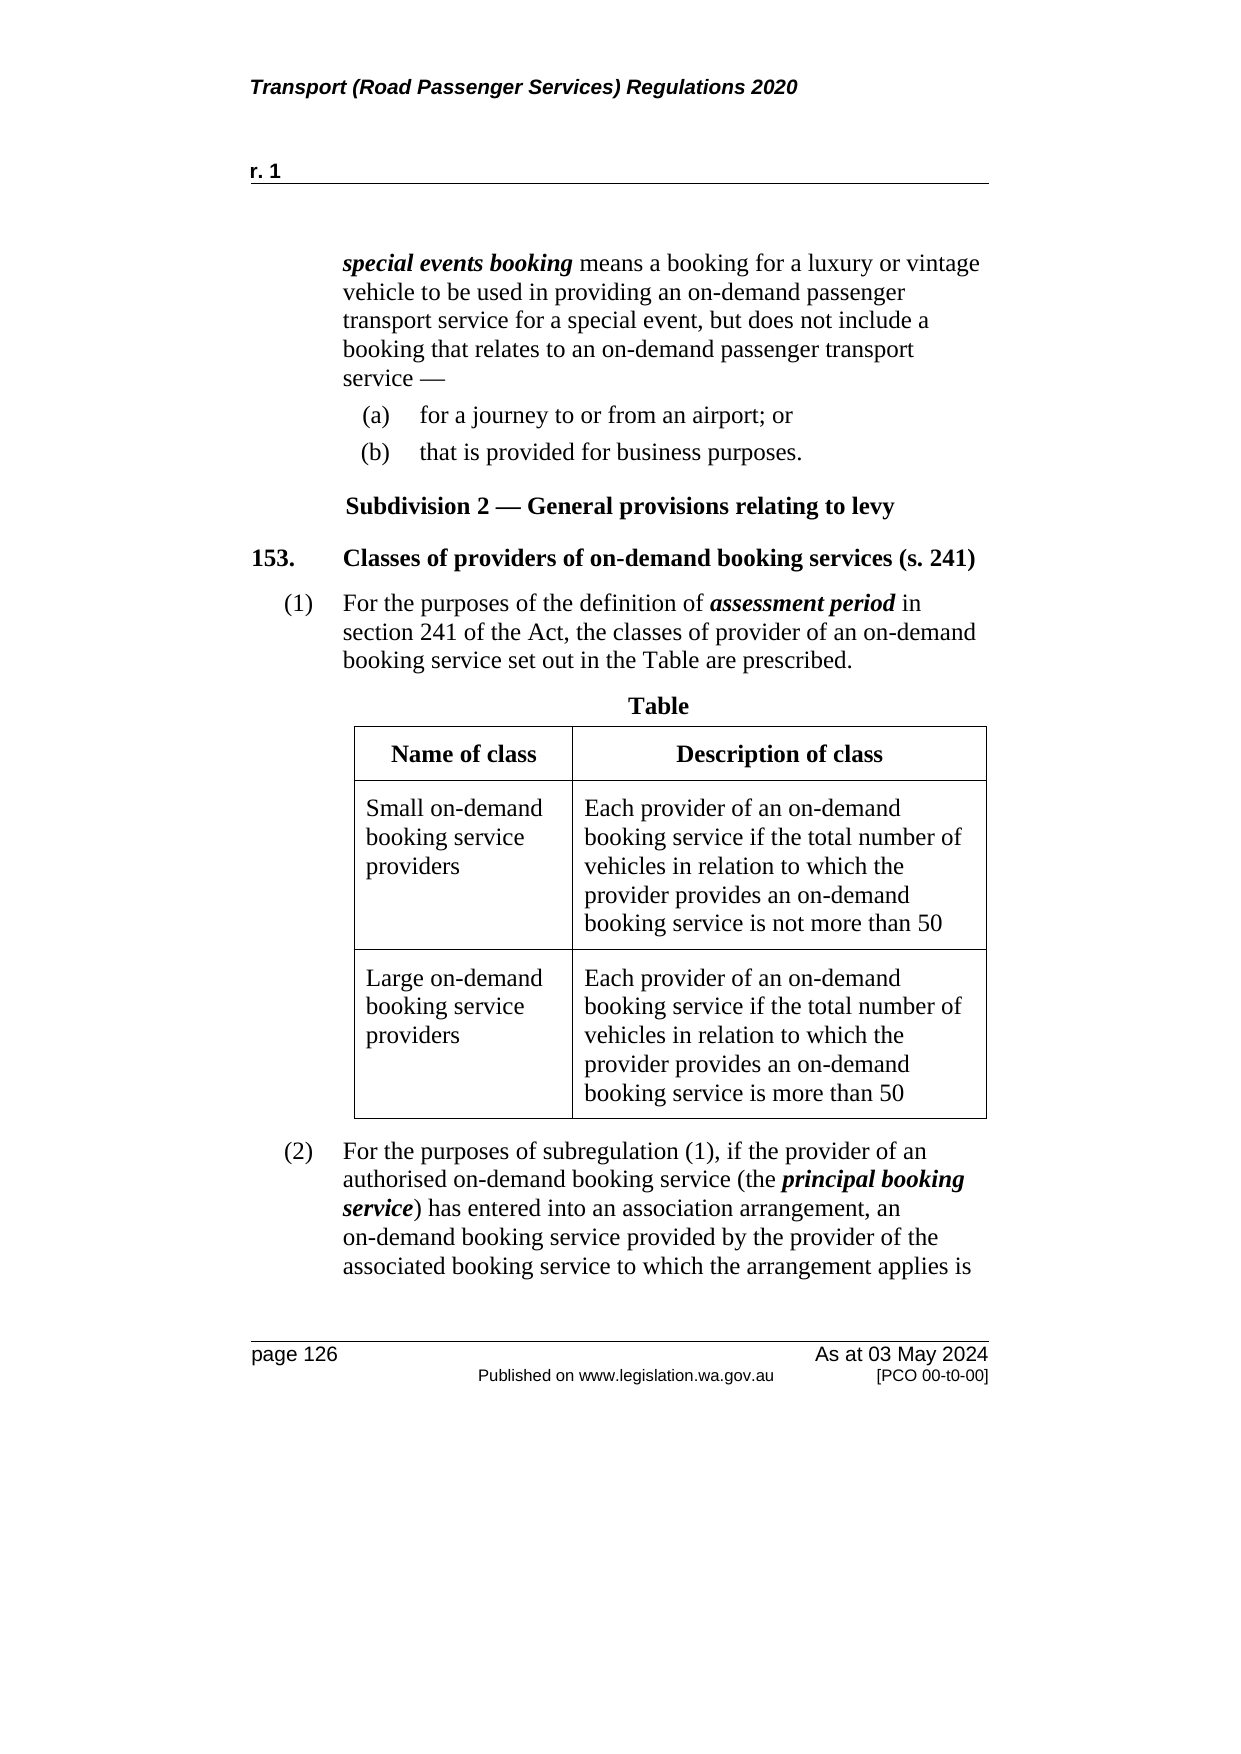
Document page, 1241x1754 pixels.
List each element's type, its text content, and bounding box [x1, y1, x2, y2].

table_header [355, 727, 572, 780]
subtitle Table [343, 691, 974, 720]
text (b) that is provided for business purposes. [251, 437, 989, 466]
text special events booking means a booking for a luxury or vintage vehicle to be used in providing an on-demand passenger transport service for a special event, but does not include a booking that relates to an on-demand passenger transport service — [251, 248, 989, 392]
text (1) For the purposes of the definition of assessment period in section 241 of the Act, the classes of provider of an on-demand booking service set out in the Table are prescribed. [251, 588, 989, 674]
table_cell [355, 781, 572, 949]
text (a) for a journey to or from an airport; or [251, 400, 989, 429]
subtitle Subdivision 2 — General provisions relating to levy [251, 491, 989, 520]
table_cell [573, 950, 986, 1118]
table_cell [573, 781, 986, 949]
subtitle 153. Classes of providers of on-demand booking services (s. 241) [251, 543, 989, 571]
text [251, 1136, 989, 1279]
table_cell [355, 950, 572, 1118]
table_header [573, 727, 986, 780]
